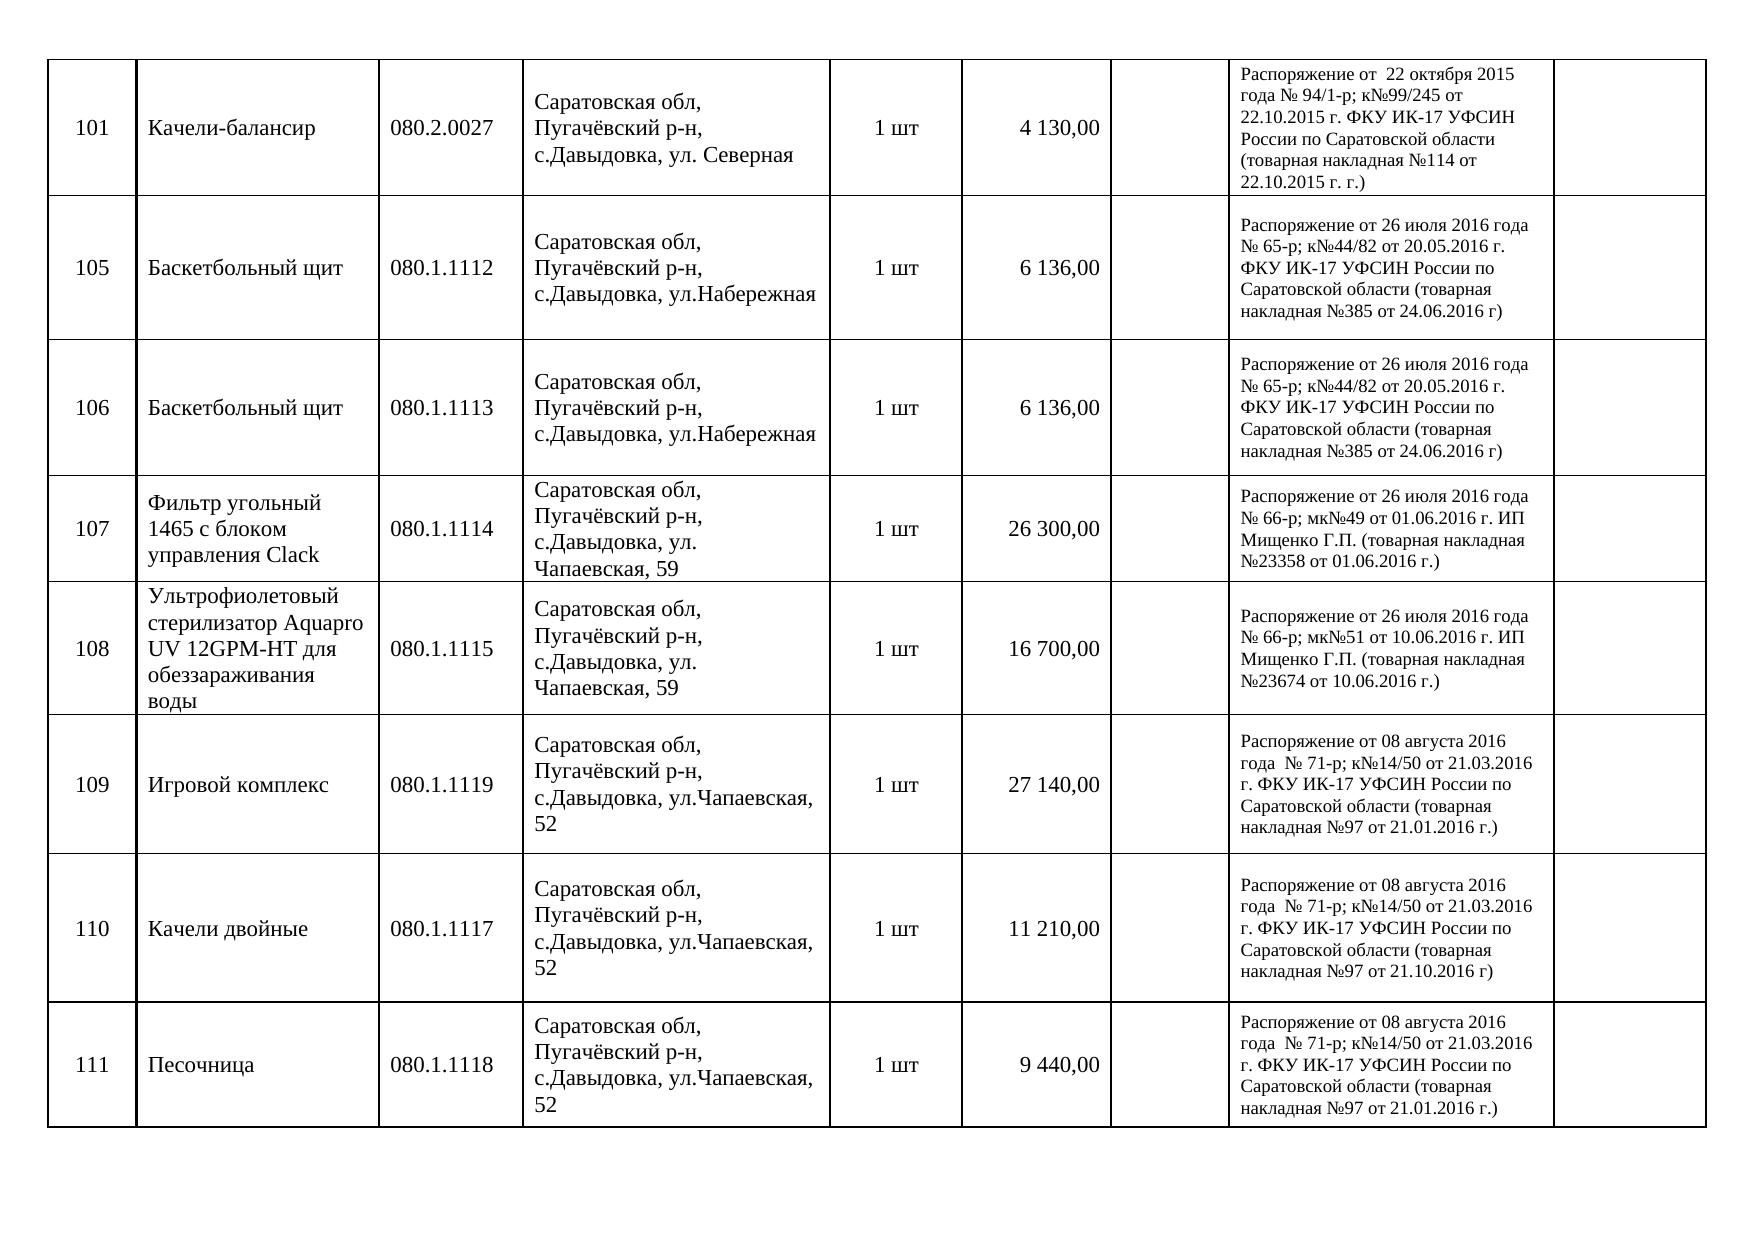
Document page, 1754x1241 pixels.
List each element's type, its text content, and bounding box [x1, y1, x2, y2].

table_cell [1112, 60, 1228, 195]
table_cell Качели двойные [138, 854, 378, 1001]
table_cell Саратовская обл, Пугачёвский р-н, с.Давыдовка, ул.Чапаевская, 52 [524, 854, 829, 1001]
table_cell 080.1.1115 [380, 582, 522, 714]
table_cell Распоряжение от 26 июля 2016 года № 66-р; мк№49 от 01.06.2016 г. ИП Мищенко Г.П. (товарная накладная №23358 от 01.06.2016 г.) [1230, 476, 1553, 581]
table_cell 1 шт [831, 476, 961, 581]
table_cell 1 шт [831, 854, 961, 1001]
table_cell [1112, 582, 1228, 714]
table_cell Распоряжение от 08 августа 2016 года № 71-р; к№14/50 от 21.03.2016 г. ФКУ ИК-17 УФСИН России по Саратовской области (товарная накладная №97 от 21.10.2016 г) [1230, 854, 1553, 1001]
table_cell [1555, 854, 1705, 1001]
table_cell [1555, 60, 1705, 195]
table_cell 4 130,00 [963, 60, 1110, 195]
table_cell 109 [49, 715, 135, 853]
table_cell [1555, 196, 1705, 339]
table_cell Саратовская обл, Пугачёвский р-н, с.Давыдовка, ул. Северная [524, 60, 829, 195]
table_cell [1112, 476, 1228, 581]
table_cell [1112, 715, 1228, 853]
table_cell 1 шт [831, 1003, 961, 1126]
table_cell 26 300,00 [963, 476, 1110, 581]
table_cell 107 [49, 476, 135, 581]
table_cell 6 136,00 [963, 196, 1110, 339]
table_cell [1112, 1003, 1228, 1126]
table_cell 080.1.1114 [380, 476, 522, 581]
table_cell [1112, 340, 1228, 475]
table_cell 106 [49, 340, 135, 475]
table_cell Фильтр угольный 1465 с блоком управления Clack [138, 476, 378, 581]
table_cell 16 700,00 [963, 582, 1110, 714]
table_cell 111 [49, 1003, 135, 1126]
table_cell 080.1.1113 [380, 340, 522, 475]
table_cell 1 шт [831, 60, 961, 195]
table_cell 080.1.1112 [380, 196, 522, 339]
table_cell Распоряжение от 08 августа 2016 года № 71-р; к№14/50 от 21.03.2016 г. ФКУ ИК-17 УФСИН России по Саратовской области (товарная накладная №97 от 21.01.2016 г.) [1230, 715, 1553, 853]
table_cell 1 шт [831, 340, 961, 475]
table_cell Распоряжение от 08 августа 2016 года № 71-р; к№14/50 от 21.03.2016 г. ФКУ ИК-17 УФСИН России по Саратовской области (товарная накладная №97 от 21.01.2016 г.) [1230, 1003, 1553, 1126]
table_cell 080.1.1118 [380, 1003, 522, 1126]
table_cell Игровой комплекс [138, 715, 378, 853]
table_cell Саратовская обл, Пугачёвский р-н, с.Давыдовка, ул.Чапаевская, 52 [524, 715, 829, 853]
table_cell 27 140,00 [963, 715, 1110, 853]
table_cell Саратовская обл, Пугачёвский р-н, с.Давыдовка, ул.Чапаевская, 52 [524, 1003, 829, 1126]
table_cell 105 [49, 196, 135, 339]
table_cell 110 [49, 854, 135, 1001]
table_cell 11 210,00 [963, 854, 1110, 1001]
table_cell Баскетбольный щит [138, 196, 378, 339]
table_cell Распоряжение от 26 июля 2016 года № 65-р; к№44/82 от 20.05.2016 г. ФКУ ИК-17 УФСИН России по Саратовской области (товарная накладная №385 от 24.06.2016 г) [1230, 340, 1553, 475]
table_cell Ультрофиолетовый стерилизатор Aquapro UV 12GPM-HT для обеззараживания воды [138, 582, 378, 714]
table_cell 1 шт [831, 196, 961, 339]
table_cell 080.1.1119 [380, 715, 522, 853]
table_cell [1555, 715, 1705, 853]
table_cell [1230, 60, 1553, 195]
table_cell Саратовская обл, Пугачёвский р-н, с.Давыдовка, ул. Чапаевская, 59 [524, 582, 829, 714]
table_cell [1112, 854, 1228, 1001]
table_cell Саратовская обл, Пугачёвский р-н, с.Давыдовка, ул. Чапаевская, 59 [524, 476, 829, 581]
table_cell 9 440,00 [963, 1003, 1110, 1126]
table_cell [1555, 1003, 1705, 1126]
table_cell [1555, 476, 1705, 581]
table_cell 6 136,00 [963, 340, 1110, 475]
table_cell 1 шт [831, 715, 961, 853]
table_cell [1555, 582, 1705, 714]
table_cell [1112, 196, 1228, 339]
table_cell Распоряжение от 26 июля 2016 года № 66-р; мк№51 от 10.06.2016 г. ИП Мищенко Г.П. (товарная накладная №23674 от 10.06.2016 г.) [1230, 582, 1553, 714]
table_cell 1 шт [831, 582, 961, 714]
table_cell 080.1.1117 [380, 854, 522, 1001]
table_cell Баскетбольный щит [138, 340, 378, 475]
table_cell Саратовская обл, Пугачёвский р-н, с.Давыдовка, ул.Набережная [524, 196, 829, 339]
table_cell 080.2.0027 [380, 60, 522, 195]
table_cell Качели-балансир [138, 60, 378, 195]
table_cell [1555, 340, 1705, 475]
table_cell Песочница [138, 1003, 378, 1126]
table_cell Распоряжение от 26 июля 2016 года № 65-р; к№44/82 от 20.05.2016 г. ФКУ ИК-17 УФСИН России по Саратовской области (товарная накладная №385 от 24.06.2016 г) [1230, 196, 1553, 339]
table_cell 108 [49, 582, 135, 714]
table_cell 101 [49, 60, 135, 195]
table_cell Саратовская обл, Пугачёвский р-н, с.Давыдовка, ул.Набережная [524, 340, 829, 475]
